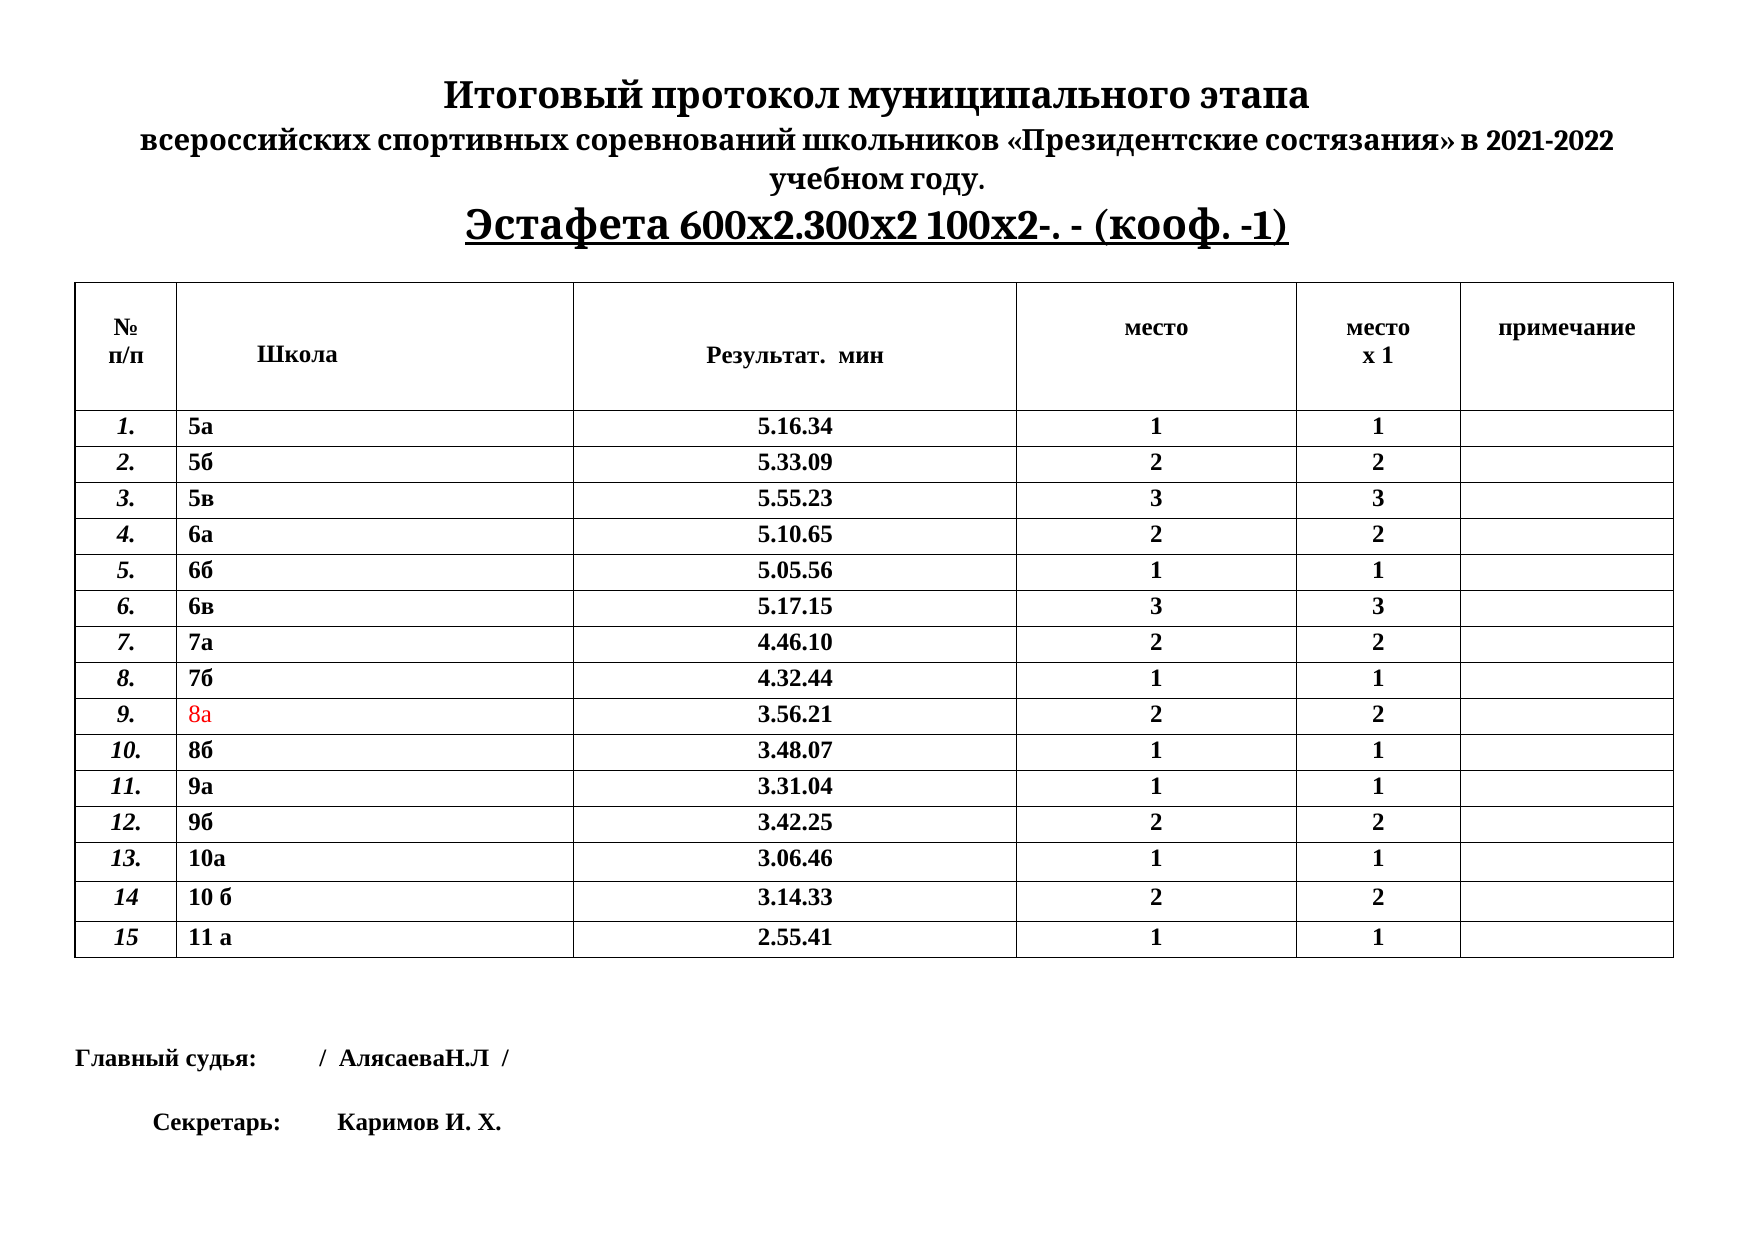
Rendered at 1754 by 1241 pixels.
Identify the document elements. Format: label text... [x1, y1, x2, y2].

table_cell 5.16.34 [574, 411, 1016, 446]
table_cell 1 [1297, 735, 1460, 770]
table_cell 3.48.07 [574, 735, 1016, 770]
table_cell 7а [177, 627, 573, 662]
table_cell 9. [76, 699, 176, 734]
table_cell 11 а [177, 922, 573, 957]
table_cell 2 [1297, 447, 1460, 482]
table_cell 9а [177, 771, 573, 806]
table_header Школа [177, 283, 573, 410]
table_cell 10. [76, 735, 176, 770]
table_cell [1461, 843, 1673, 881]
table_cell [1461, 807, 1673, 842]
table_cell 6в [177, 591, 573, 626]
table_cell 5в [177, 483, 573, 518]
table_cell [1461, 922, 1673, 957]
table_cell 10 б [177, 882, 573, 921]
table_cell [1461, 699, 1673, 734]
table_cell [1461, 663, 1673, 698]
table_cell 5. [76, 555, 176, 590]
table_header место х 1 [1297, 283, 1460, 410]
table_header место [1017, 283, 1296, 410]
table_cell 2 [1297, 882, 1460, 921]
table_cell 9б [177, 807, 573, 842]
table_cell 2 [1017, 882, 1296, 921]
table_cell 14 [76, 882, 176, 921]
table_cell 3.31.04 [574, 771, 1016, 806]
table_cell [1461, 882, 1673, 921]
table_cell [1461, 483, 1673, 518]
table_cell 3.06.46 [574, 843, 1016, 881]
table_cell 1 [1017, 843, 1296, 881]
table_cell 15 [76, 922, 176, 957]
table_cell 6. [76, 591, 176, 626]
table_cell 2 [1297, 807, 1460, 842]
table_cell 8а [177, 699, 573, 734]
table_cell 6а [177, 519, 573, 554]
table_cell 2 [1297, 519, 1460, 554]
table_header № п/п [76, 283, 176, 410]
table_cell 1 [1297, 771, 1460, 806]
table_cell 3.14.33 [574, 882, 1016, 921]
table_cell 3 [1297, 483, 1460, 518]
table_cell 4. [76, 519, 176, 554]
table_cell [1461, 771, 1673, 806]
table_cell 4.46.10 [574, 627, 1016, 662]
table_cell 2 [1017, 699, 1296, 734]
table_cell 3.56.21 [574, 699, 1016, 734]
table_cell [1461, 735, 1673, 770]
table_cell 1 [1017, 411, 1296, 446]
table_cell 10а [177, 843, 573, 881]
table_cell 1 [1297, 411, 1460, 446]
table_cell 2 [1017, 807, 1296, 842]
text всероссийских спортивных соревнований школьников «Президентские состязания» в 2021-2022 учебном году. [75, 124, 1679, 197]
table_cell 5.17.15 [574, 591, 1016, 626]
table_cell 2 [1017, 447, 1296, 482]
table_cell 13. [76, 843, 176, 881]
table_cell 1 [1297, 843, 1460, 881]
table_cell [1461, 519, 1673, 554]
table_cell 7. [76, 627, 176, 662]
table_cell [1461, 411, 1673, 446]
table_cell 1 [1017, 663, 1296, 698]
table_cell 11. [76, 771, 176, 806]
text Секретарь: Каримов И. Х. [90, 1107, 1679, 1136]
table_cell [1461, 447, 1673, 482]
text Эстафета 600х2.300х2 100х2-. - (кооф. -1) [75, 202, 1679, 249]
table_header примечание [1461, 283, 1673, 410]
table_cell 6б [177, 555, 573, 590]
table_cell 1 [1297, 922, 1460, 957]
table_cell 5.10.65 [574, 519, 1016, 554]
table_cell 1 [1017, 922, 1296, 957]
table_cell 4.32.44 [574, 663, 1016, 698]
table_cell 2.55.41 [574, 922, 1016, 957]
table_cell 1. [76, 411, 176, 446]
text Главный судья: / АлясаеваН.Л / [75, 1043, 1679, 1072]
table_cell 2. [76, 447, 176, 482]
table_cell 1 [1017, 735, 1296, 770]
table_cell 1 [1017, 555, 1296, 590]
table_cell 5.33.09 [574, 447, 1016, 482]
table_cell [1461, 627, 1673, 662]
table_cell 7б [177, 663, 573, 698]
table_cell 5.05.56 [574, 555, 1016, 590]
text Итоговый протокол муниципального этапа [75, 75, 1679, 118]
table_cell [1461, 555, 1673, 590]
table_cell [1461, 591, 1673, 626]
table_cell 12. [76, 807, 176, 842]
table_cell 8б [177, 735, 573, 770]
table_cell 2 [1017, 627, 1296, 662]
table_header Результат. мин [574, 283, 1016, 410]
table_cell 1 [1297, 663, 1460, 698]
table_cell 5б [177, 447, 573, 482]
table_cell 2 [1017, 519, 1296, 554]
table_cell 5а [177, 411, 573, 446]
table_cell 1 [1017, 771, 1296, 806]
table_cell 2 [1297, 699, 1460, 734]
table_cell 2 [1297, 627, 1460, 662]
table_cell 3.42.25 [574, 807, 1016, 842]
table_cell 3 [1297, 591, 1460, 626]
table_cell 3 [1017, 591, 1296, 626]
table_cell 5.55.23 [574, 483, 1016, 518]
table_cell 3 [1017, 483, 1296, 518]
table_cell 1 [1297, 555, 1460, 590]
table_cell 8. [76, 663, 176, 698]
table_cell 3. [76, 483, 176, 518]
